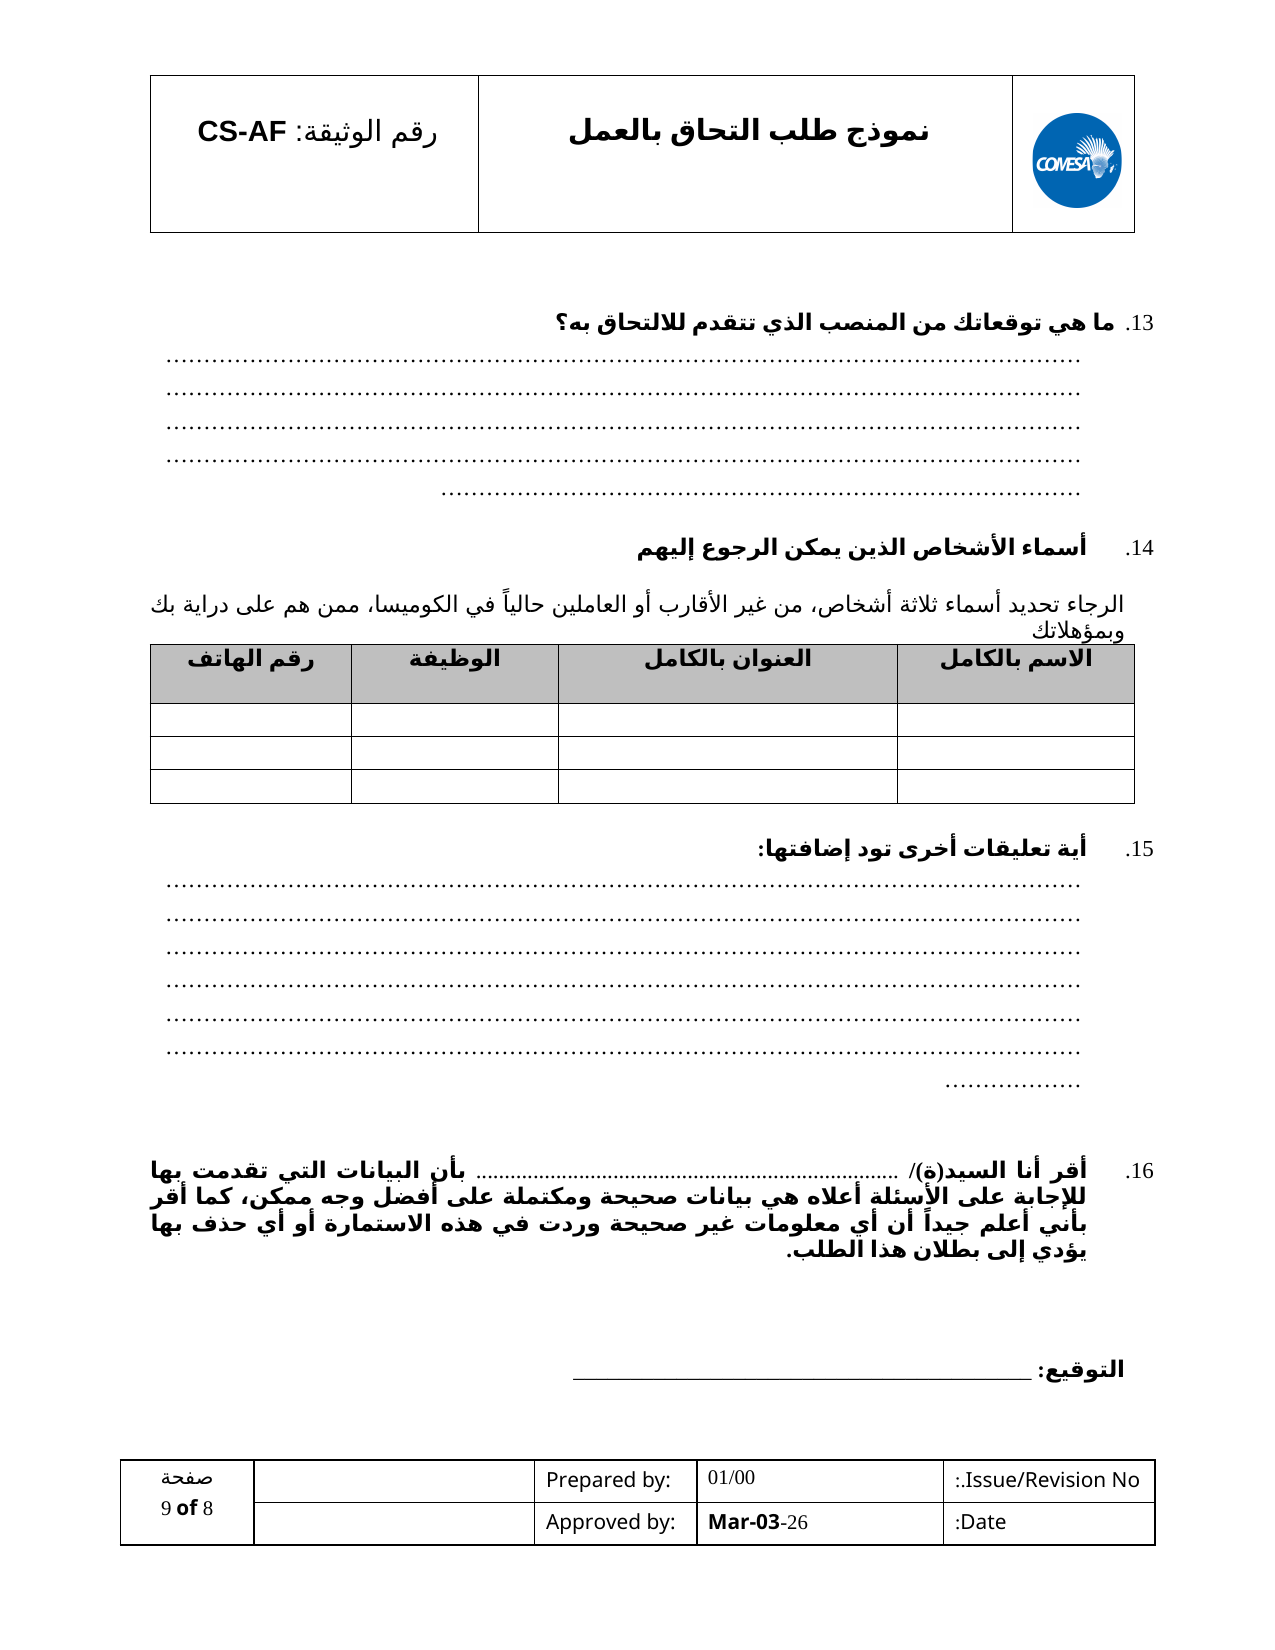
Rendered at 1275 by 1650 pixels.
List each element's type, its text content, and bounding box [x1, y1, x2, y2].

text ……………………………………………………………………………………………………………………………………………………………………………………………………………………………………………………………………………………………………………………………………………………………………………………………………………………………………………………………………………………………………………………………………………………………………………………………………………………………………………………………………………… [150, 861, 1081, 1094]
picture [1032, 113, 1122, 208]
table_cell [352, 770, 558, 803]
text التوقيع: ________________________________________ [150, 1356, 1125, 1383]
table_cell [151, 737, 351, 769]
text الرجاء تحديد أسماء ثلاثة أشخاص، من غير الأقارب أو العاملين حالياً في الكوميسا، ممن هم على دراية بك وبمؤهلاتك [150, 591, 1125, 644]
list أسماء الأشخاص الذين يمكن الرجوع إليهم [150, 534, 1125, 560]
table_cell [559, 737, 897, 769]
list أية تعليقات أخرى تود إضافتها: [150, 835, 1125, 861]
table_cell [559, 770, 897, 803]
table_cell [898, 737, 1134, 769]
table_header الوظيفة [352, 645, 558, 703]
list أقر أنا السيد(ة)/ .......................................................................... بأن البيانات التي تقدمت بها للإجابة على الأسئلة أعلاه هي بيانات صحيحة ومكتملة على أفضل وجه ممكن، كما أقر بأني أعلم جيداً أن أي معلومات غير صحيحة وردت في هذه الاستمارة أو أي حذف بها يؤدي إلى بطلان هذا الطلب. [150, 1157, 1125, 1262]
table_header العنوان بالكامل [559, 645, 897, 703]
list ما هي توقعاتك من المنصب الذي تتقدم للالتحاق به؟ [150, 309, 1125, 336]
table_header رقم الهاتف [151, 645, 351, 703]
table_cell [352, 704, 558, 736]
table_header الاسم بالكامل [898, 645, 1134, 703]
table_cell [151, 770, 351, 803]
table_cell [559, 704, 897, 736]
table_cell [898, 770, 1134, 803]
table_cell [352, 737, 558, 769]
text …………………………………………………………………………………………………………………………………………………………………………………………………………………………………………………………………………………………………………………………………………………………………………………………………………………………………………………………………………………………………………………… [150, 336, 1081, 502]
table_cell [151, 704, 351, 736]
table_cell [898, 704, 1134, 736]
